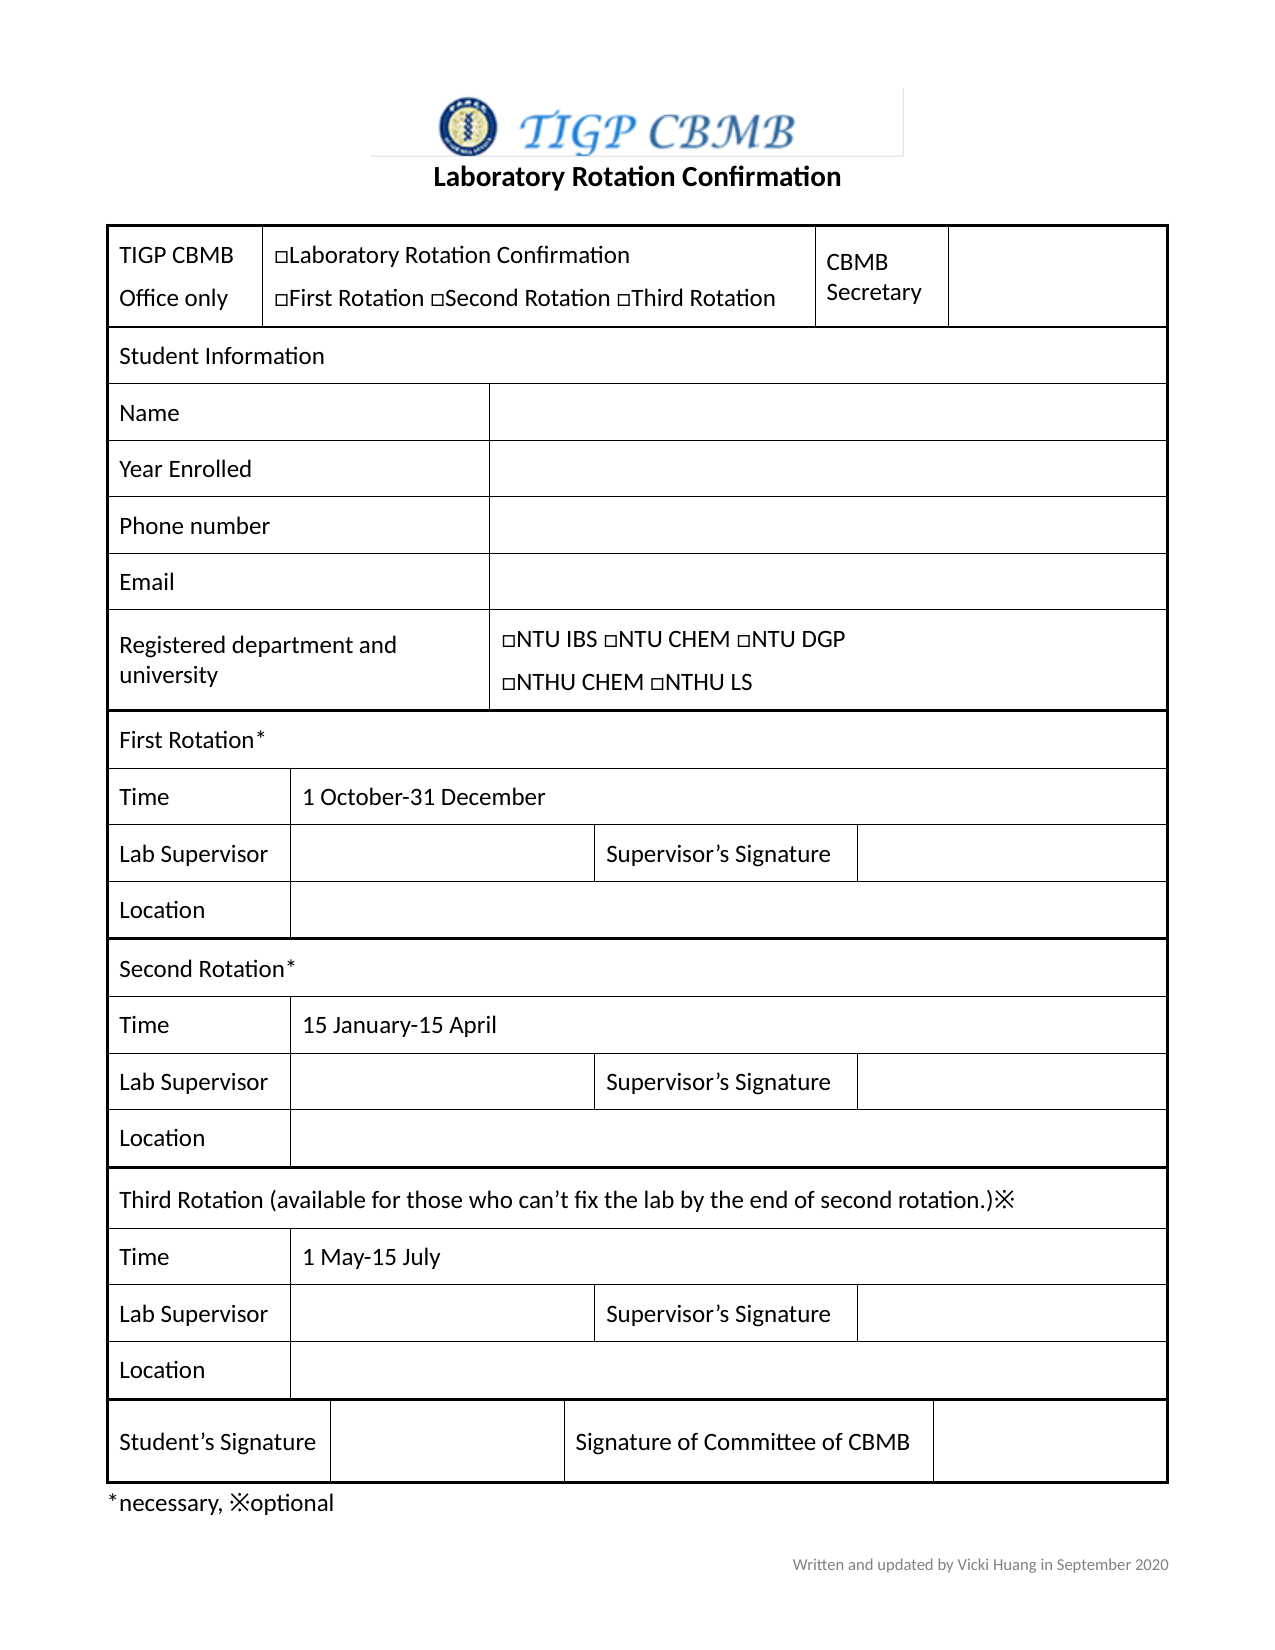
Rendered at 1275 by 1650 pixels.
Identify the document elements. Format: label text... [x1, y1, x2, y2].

table_cell Lab Supervisor [109, 1285, 290, 1341]
table_header TIGP CBMB Office only [109, 227, 262, 326]
table_cell Location [109, 882, 290, 937]
table_cell Year Enrolled [109, 441, 489, 496]
table_cell Email [109, 554, 489, 609]
table_cell Supervisor’s Signature [595, 1285, 857, 1341]
table_cell Location [109, 1342, 290, 1397]
table_cell Student’s Signature [109, 1401, 330, 1481]
table_cell [291, 1342, 1166, 1397]
table_cell Second Rotation* [109, 940, 1166, 996]
text *necessary, ※optional [106, 1484, 1169, 1518]
table_cell Lab Supervisor [109, 1054, 290, 1109]
table_cell [858, 1054, 1166, 1109]
table_header □Laboratory Rotation Confirmation □First Rotation □Second Rotation □Third Rotation [263, 227, 815, 326]
table_cell [291, 1054, 594, 1109]
table_cell Time [109, 1229, 290, 1284]
table_cell Lab Supervisor [109, 825, 290, 881]
table_header CBMB Secretary [816, 227, 948, 326]
table_cell [934, 1401, 1166, 1481]
table_cell Registered department and university [109, 610, 489, 709]
table_cell [490, 384, 1166, 440]
table_cell 1 May-15 July [291, 1229, 1166, 1284]
table_cell Supervisor’s Signature [595, 825, 857, 881]
table_cell Student Information [109, 328, 1166, 383]
table_cell Location [109, 1110, 290, 1166]
table_cell Supervisor’s Signature [595, 1054, 857, 1109]
table_cell [291, 1285, 594, 1341]
table_cell [291, 825, 594, 881]
table_cell [490, 554, 1166, 609]
table_cell [490, 441, 1166, 496]
table_cell Time [109, 769, 290, 824]
table_cell Time [109, 997, 290, 1052]
table_cell [291, 882, 1166, 937]
table_cell Phone number [109, 497, 489, 553]
text Laboratory Rotation Confirmation [106, 158, 1169, 193]
table_cell Signature of Committee of CBMB [565, 1401, 933, 1481]
picture [370, 88, 905, 158]
table_cell 1 October-31 December [291, 769, 1166, 824]
table_cell [858, 1285, 1166, 1341]
table_cell First Rotation* [109, 712, 1166, 768]
table_cell [291, 1110, 1166, 1166]
table_cell [490, 497, 1166, 553]
table_cell [331, 1401, 564, 1481]
table_cell □NTU IBS □NTU CHEM □NTU DGP □NTHU CHEM □NTHU LS [490, 610, 1166, 709]
table_cell [858, 825, 1166, 881]
table_cell 15 January-15 April [291, 997, 1166, 1052]
table_header [949, 227, 1166, 326]
table_cell Name [109, 384, 489, 440]
table_cell Third Rotation (available for those who can’t fix the lab by the end of second rotation.)※ [109, 1169, 1166, 1228]
